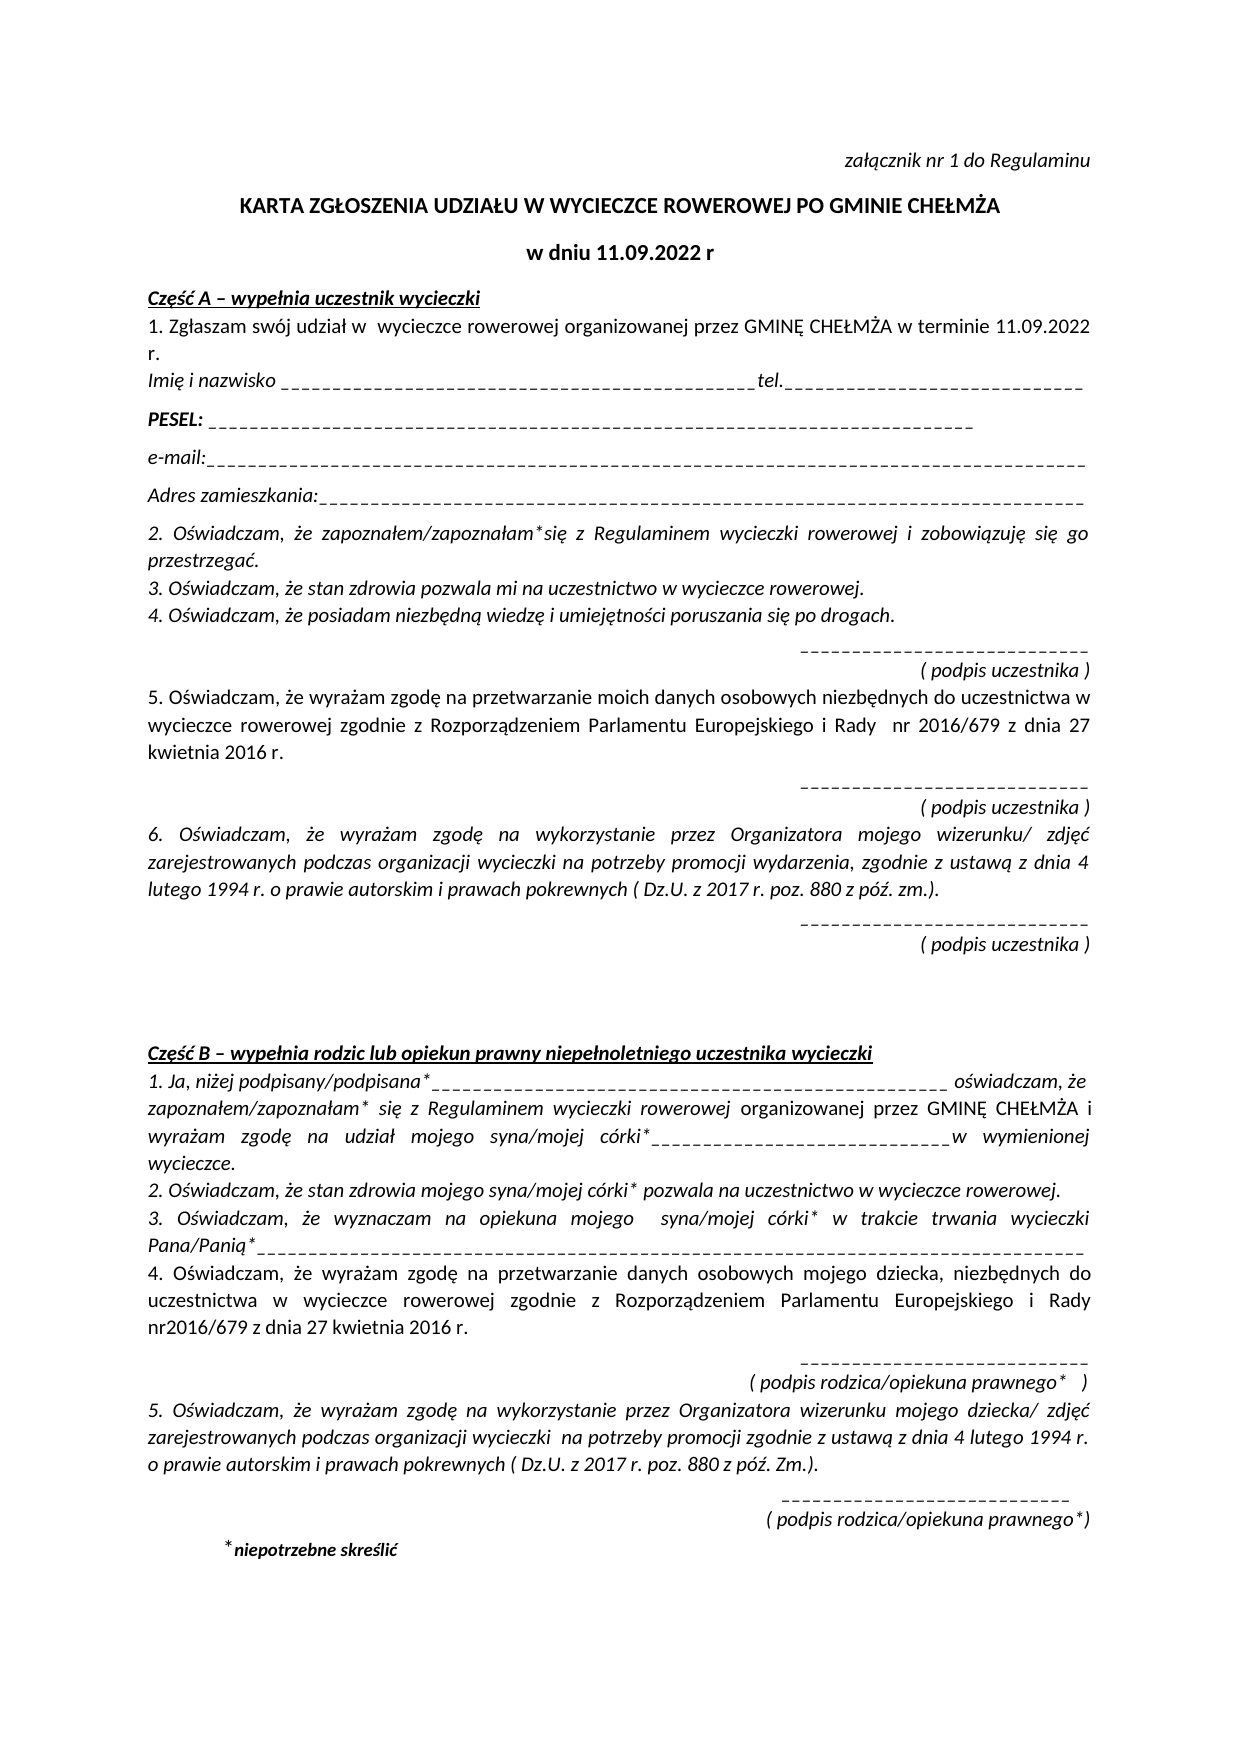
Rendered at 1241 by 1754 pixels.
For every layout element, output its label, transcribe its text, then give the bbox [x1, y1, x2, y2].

text 1. Ja, niżej podpisany/podpisana*__________________________________________________ oświadczam, że [148, 1068, 1093, 1093]
text ____________________________ [148, 1479, 1093, 1504]
text 2. Oświadczam, że zapoznałem/zapoznałam*się z Regulaminem wycieczki rowerowej i zobowiązuję się go przestrzegać. [148, 520, 1093, 573]
text 3. Oświadczam, że wyznaczam na opiekuna mojego syna/mojej córki* w trakcie trwania wycieczki Pana/Panią*________________________________________________________________________________ [148, 1205, 1093, 1258]
text Część A – wypełnia uczestnik wycieczki [148, 285, 1093, 311]
text Adres zamieszkania:__________________________________________________________________________ [148, 482, 1093, 507]
text ( podpis uczestnika ) [148, 794, 1093, 819]
text 6. Oświadczam, że wyrażam zgodę na wykorzystanie przez Organizatora mojego wizerunku/ zdjęć zarejestrowanych podczas organizacji wycieczki na potrzeby promocji wydarzenia, zgodnie z ustawą z dnia 4 lutego 1994 r. o prawie autorskim i prawach pokrewnych ( Dz.U. z 2017 r. poz. 880 z póź. zm.). [148, 821, 1093, 902]
text ____________________________ [148, 1342, 1093, 1367]
text PESEL: __________________________________________________________________________ [148, 406, 1093, 431]
text Część B – wypełnia rodzic lub opiekun prawny niepełnoletniego uczestnika wycieczki [148, 1041, 1093, 1066]
text 4. Oświadczam, że posiadam niezbędną wiedzę i umiejętności poruszania się po drogach. [148, 602, 1093, 628]
text 1. Zgłaszam swój udział w wycieczce rowerowej organizowanej przez GMINĘ CHEŁMŻA w terminie 11.09.2022 r. [148, 313, 1093, 366]
text ____________________________ [148, 904, 1093, 929]
text 5. Oświadczam, że wyrażam zgodę na przetwarzanie moich danych osobowych niezbędnych do uczestnictwa w wycieczce rowerowej zgodnie z Rozporządzeniem Parlamentu Europejskiego i Rady nr 2016/679 z dnia 27 kwietnia 2016 r. [148, 684, 1093, 765]
list *niepotrzebne skreślić [223, 1534, 1093, 1562]
text ____________________________ [148, 630, 1093, 655]
text e-mail:_____________________________________________________________________________________ [148, 444, 1093, 469]
text ( podpis uczestnika ) [148, 657, 1093, 682]
text 5. Oświadczam, że wyrażam zgodę na wykorzystanie przez Organizatora wizerunku mojego dziecka/ zdjęć zarejestrowanych podczas organizacji wycieczki na potrzeby promocji zgodnie z ustawą z dnia 4 lutego 1994 r. o prawie autorskim i prawach pokrewnych ( Dz.U. z 2017 r. poz. 880 z póź. Zm.). [148, 1397, 1093, 1477]
text 4. Oświadczam, że wyrażam zgodę na przetwarzanie danych osobowych mojego dziecka, niezbędnych do uczestnictwa w wycieczce rowerowej zgodnie z Rozporządzeniem Parlamentu Europejskiego i Rady nr2016/679 z dnia 27 kwietnia 2016 r. [148, 1260, 1093, 1340]
text zapoznałem/zapoznałam* się z Regulaminem wycieczki rowerowej organizowanej przez GMINĘ CHEŁMŻA i wyrażam zgodę na udział mojego syna/mojej córki*_____________________________w wymienionej wycieczce. [148, 1095, 1093, 1176]
text w dniu 11.09.2022 r [148, 238, 1093, 267]
text KARTA ZGŁOSZENIA UDZIAŁU W WYCIECZCE ROWEROWEJ PO GMINIE CHEŁMŻA [148, 192, 1093, 220]
text ( podpis rodzica/opiekuna prawnego*) [148, 1506, 1093, 1532]
text Imię i nazwisko ______________________________________________tel._____________________________ [148, 368, 1093, 393]
text ( podpis uczestnika ) [148, 931, 1093, 956]
text ____________________________ [148, 767, 1093, 792]
text ( podpis rodzica/opiekuna prawnego* ) [148, 1369, 1093, 1395]
text 2. Oświadczam, że stan zdrowia mojego syna/mojej córki* pozwala na uczestnictwo w wycieczce rowerowej. [148, 1178, 1093, 1203]
text załącznik nr 1 do Regulaminu [148, 148, 1093, 173]
text 3. Oświadczam, że stan zdrowia pozwala mi na uczestnictwo w wycieczce rowerowej. [148, 575, 1093, 600]
